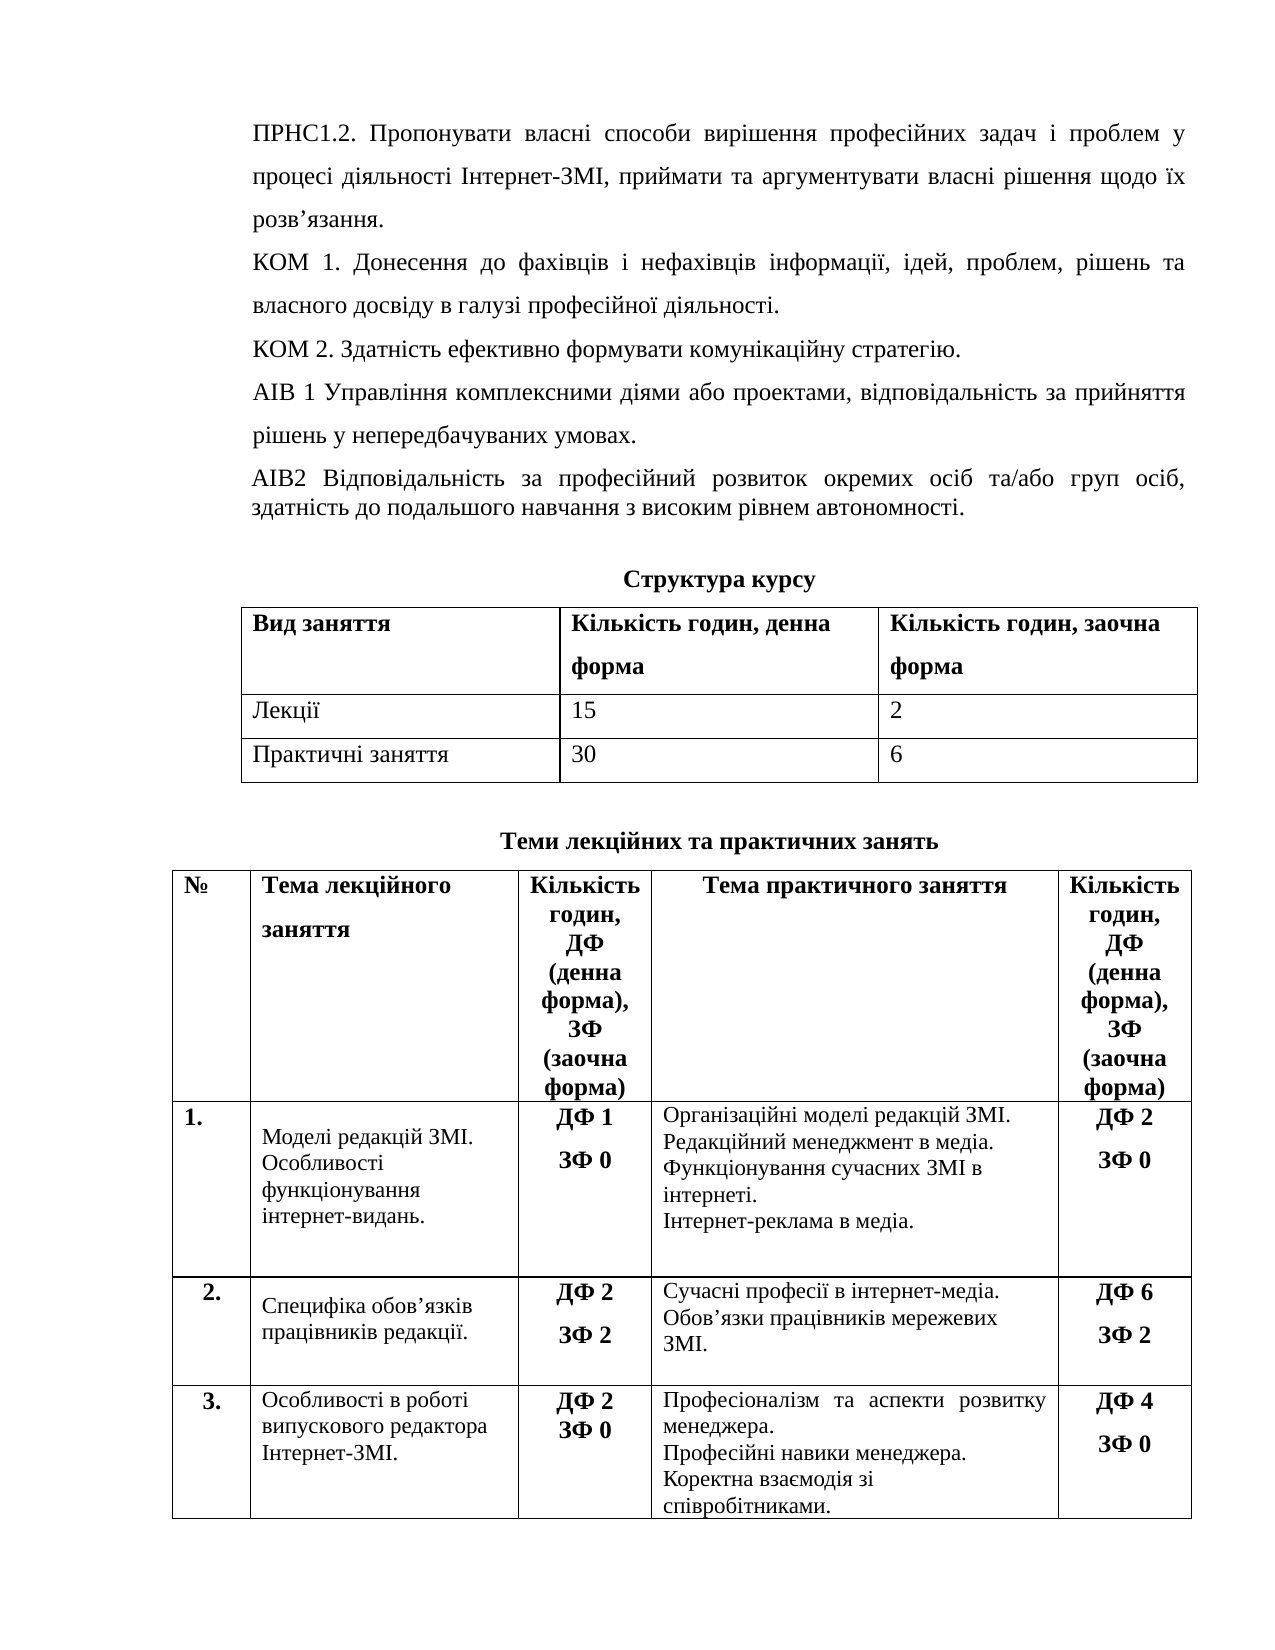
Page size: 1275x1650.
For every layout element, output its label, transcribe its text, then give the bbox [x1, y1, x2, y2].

table_cell Сучасні професії в інтернет-медіа. Обов’язки працівників мережевих ЗМІ. [652, 1278, 1058, 1385]
table_cell Специфіка обов’язків працівників редакції. [251, 1278, 518, 1385]
table_header Кількість годин, денна форма [561, 608, 878, 694]
text АІВ2 Відповідальність за професійний розвиток окремих осіб та/або груп осіб, здатність до подальшого навчання з високим рівнем автономності. [251, 463, 1186, 521]
table_header № [173, 871, 250, 1101]
table_cell Моделі редакцій ЗМІ. Особливості функціонування інтернет-видань. [251, 1102, 518, 1276]
table_cell ДФ 1 ЗФ 0 [519, 1102, 651, 1276]
table_cell ДФ 2 ЗФ 0 [519, 1386, 651, 1518]
list Теми лекційних та практичних занять [252, 826, 1186, 855]
table_header Кількість годин, заочна форма [879, 608, 1197, 694]
table_cell 2. [173, 1278, 250, 1385]
table_cell 1. [173, 1102, 250, 1276]
table_header Тема практичного заняття [652, 871, 1058, 1101]
table_cell 3. [173, 1386, 250, 1518]
table_cell 30 [561, 739, 878, 782]
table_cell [251, 1386, 518, 1518]
table_cell 15 [561, 695, 878, 738]
table_header Вид заняття [242, 608, 559, 694]
table_header Кількість годин, ДФ (денна форма), ЗФ (заочна форма) [519, 871, 651, 1101]
table_cell 6 [879, 739, 1197, 782]
table_cell Практичні заняття [242, 739, 559, 782]
table_header Тема лекційного заняття [251, 871, 518, 1101]
text КОМ 2. Здатність ефективно формувати комунікаційну стратегію. [252, 334, 1186, 362]
table_cell ДФ 6 ЗФ 2 [1059, 1278, 1191, 1385]
table_cell Організаційні моделі редакцій ЗМІ. Редакційний менеджмент в медіа. Функціонування сучасних ЗМІ в інтернеті. Інтернет-реклама в медіа. [652, 1102, 1058, 1276]
text ПРНС1.2. Пропонувати власні способи вирішення професійних задач і проблем у процесі діяльності Інтернет-ЗМІ, приймати та аргументувати власні рішення щодо їх розв’язання. [252, 118, 1186, 233]
text АІВ 1 Управління комплексними діями або проектами, відповідальність за прийняття рішень у непередбачуваних умовах. [252, 377, 1186, 449]
table_header Кількість годин, ДФ (денна форма), ЗФ (заочна форма) [1059, 871, 1191, 1101]
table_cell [652, 1386, 1058, 1518]
table_cell Лекції [242, 695, 559, 738]
table_cell ДФ 4 ЗФ 0 [1059, 1386, 1191, 1518]
text КОМ 1. Донесення до фахівців і нефахівців інформації, ідей, проблем, рішень та власного досвіду в галузі професійної діяльності. [252, 247, 1186, 319]
table_cell 2 [879, 695, 1197, 738]
table_cell ДФ 2 ЗФ 2 [519, 1278, 651, 1385]
list Структура курсу [252, 564, 1186, 592]
table_cell ДФ 2 ЗФ 0 [1059, 1102, 1191, 1276]
